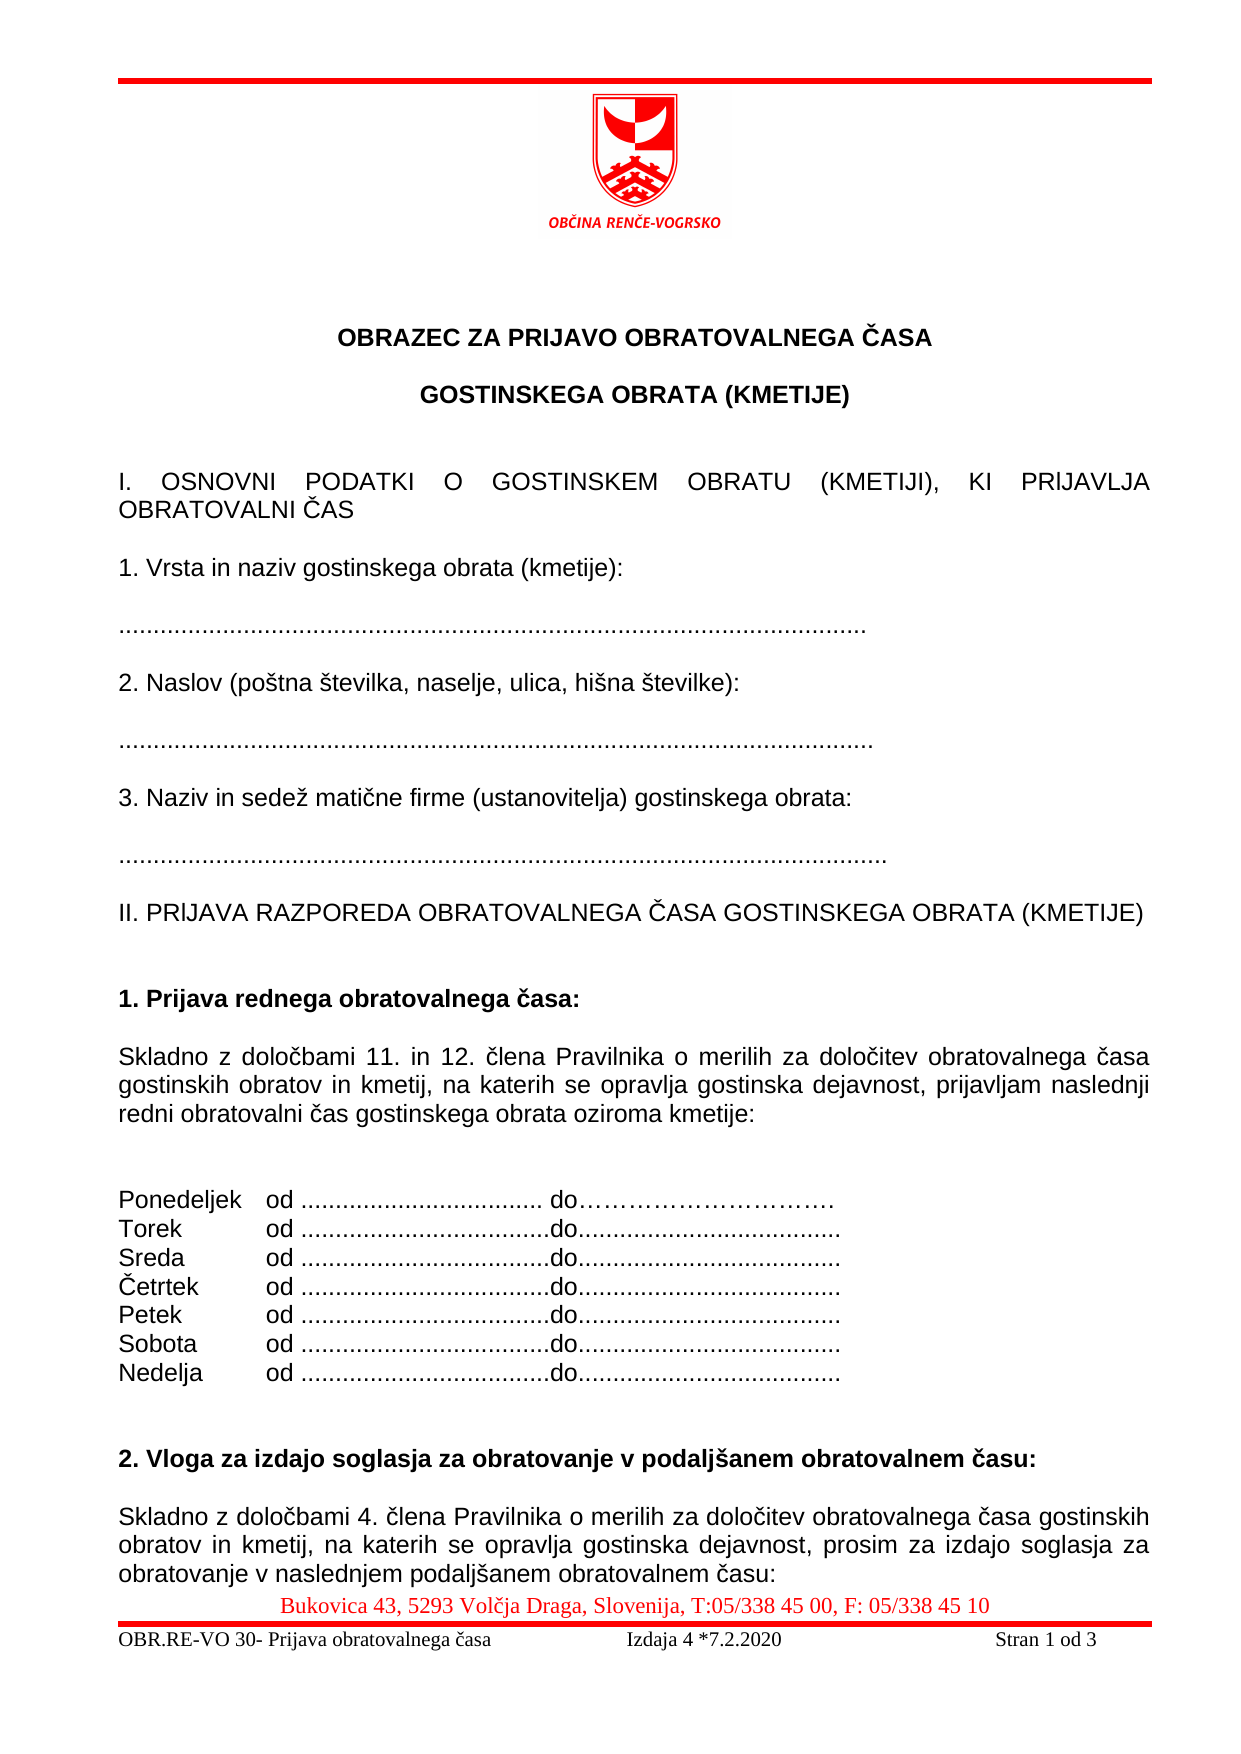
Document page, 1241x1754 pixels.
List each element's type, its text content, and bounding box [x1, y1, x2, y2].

text Nedelja od ....................................do...................................... [118, 1358, 1152, 1387]
text Sobota od ....................................do...................................... [118, 1329, 1152, 1358]
text Torek od ....................................do...................................... [118, 1214, 1152, 1243]
text OBRAZEC ZA PRIJAVO OBRATOVALNEGA ČASA [118, 323, 1152, 352]
text 1. Prijava rednega obratovalnega časa: [118, 984, 1152, 1013]
text Skladno z določbami 12. člena Pravilnika o merilih za določitev obratovalnega časa gostinskih obratov in kmetij, na katerih se opravlja gostinska dejavnost, prijavljam naslednji redni obratovalni čas gostinskega obrata oziroma kmetije: [118, 1042, 1152, 1128]
text 2. Naslov (poštna številka, naselje, ulica, hišna številke): [118, 668, 1152, 697]
text GOSTINSKEGA OBRATA (KMETIJE) [118, 380, 1152, 409]
text Četrtek od ....................................do...................................... [118, 1272, 1152, 1300]
text 2. Vloga za izdajo soglasja za obratovanje v podaljšanem obratovalnem času: [118, 1444, 1152, 1473]
text Petek od ....................................do...................................... [118, 1300, 1152, 1329]
text 1. Vrsta in naziv gostinskega obrata (kmetije): [118, 553, 1152, 582]
text ............................................................................................................... [118, 840, 1152, 869]
text ............................................................................................................. [118, 725, 1152, 754]
text II. PRlJAVA RAZPOREDA OBRATOVALNEGA ČASA GOSTINSKEGA OBRATA (KMETIJE) [118, 898, 1152, 927]
text I. OSNOVNI PODATKI O GOSTINSKEM OBRATU (KMETIJI), KI PRlJAVLJA OBRATOVALNI ČAS [118, 467, 1152, 524]
text ............................................................................................................ [118, 610, 1152, 639]
text Skladno z določbami 4. člena Pravilnika o merilih za določitev obratovalnega časa gostinskih obratov in kmetij, na katerih se opravlja gostinska dejavnost, prosim za izdajo soglasja za obratovanje v naslednjem podaljšanem obratovalnem času: [118, 1502, 1152, 1588]
picture [538, 84, 732, 239]
text Sreda od ....................................do...................................... [118, 1243, 1152, 1272]
text Ponedeljek od ................................... do…………………………. [118, 1185, 1152, 1214]
text 3. Naziv in sedež matične firme (ustanovitelja) gostinskega obrata: [118, 783, 1152, 812]
